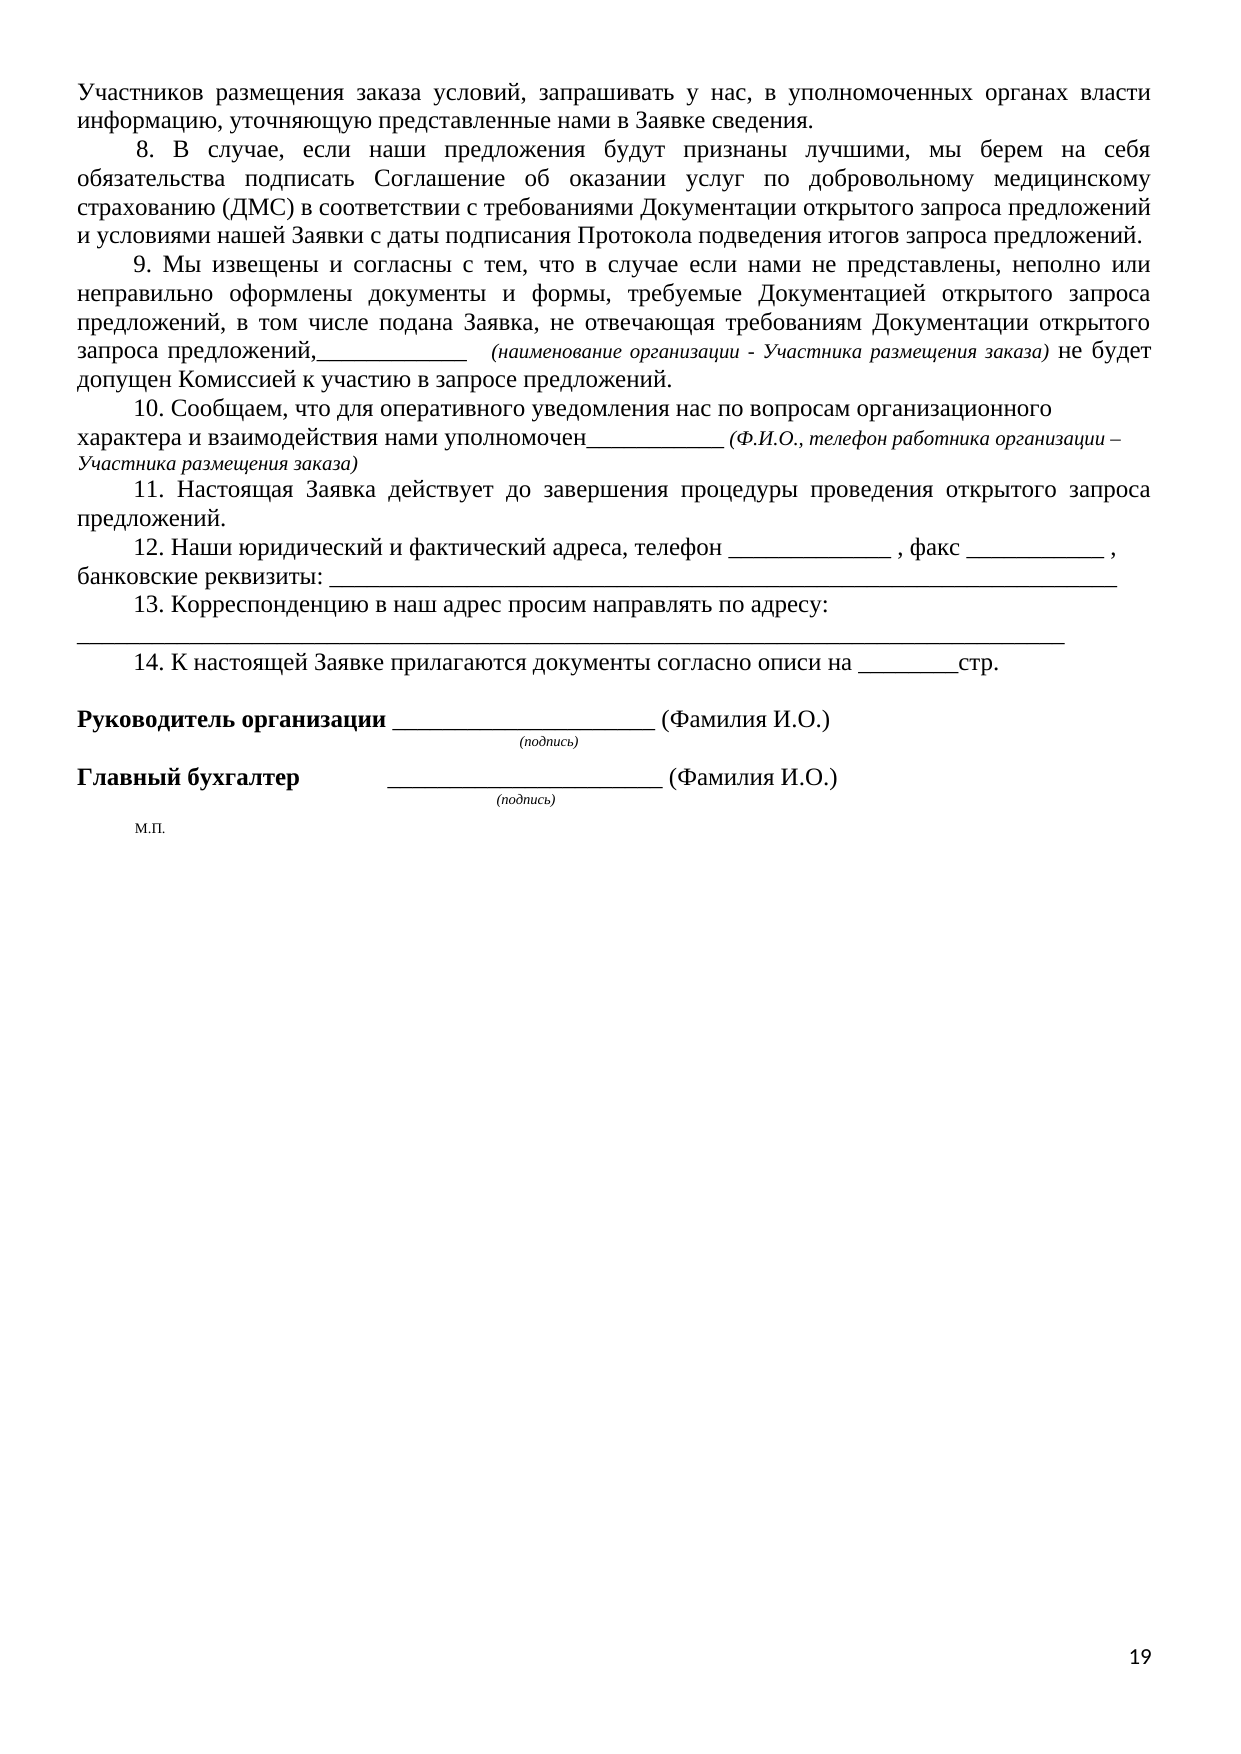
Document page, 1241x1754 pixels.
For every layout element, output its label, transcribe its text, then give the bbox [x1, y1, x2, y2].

text 9. Мы извещены и согласны с тем, что в случае если нами не представлены, неполно или неправильно оформлены документы и формы, требуемые Документацией открытого запроса предложений, в том числе подана Заявка, не отвечающая требованиям Документации открытого запроса предложений,____________ (наименование организации - Участника размещения заказа) не будет допущен Комиссией к участию в запросе предложений. [77, 249, 1152, 393]
text 12. Наши юридический и фактический адреса, телефон _____________ , факс ___________ , банковские реквизиты: _______________________________________________________________ [77, 532, 1152, 589]
text Главный бухгалтер ______________________ (Фамилия И.О.) [77, 762, 1152, 791]
text (подпись) [446, 733, 1152, 762]
text 14. К настоящей Заявке прилагаются документы согласно описи на ________стр. [77, 647, 1152, 676]
text М.П. [77, 819, 1152, 848]
text 11. Настоящая Заявка действует до завершения процедуры проведения открытого запроса предложений. [77, 474, 1152, 532]
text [77, 77, 1152, 134]
text 10. Сообщаем, что для оперативного уведомления нас по вопросам организационного характера и взаимодействия нами уполномочен___________ (Ф.И.О., телефон работника организации – Участника размещения заказа) [77, 393, 1152, 474]
text 8. В случае, если наши предложения будут признаны лучшими, мы берем на себя обязательства подписать Соглашение об оказании услуг по добровольному медицинскому страхованию (ДМС) в соответствии с требованиями Документации открытого запроса предложений и условиями нашей Заявки с даты подписания Протокола подведения итогов запроса предложений. [77, 134, 1152, 249]
text (подпись) [77, 791, 1152, 819]
text Руководитель организации _____________________ (Фамилия И.О.) [77, 704, 1152, 733]
text 13. Корреспонденцию в наш адрес просим направлять по адресу: _______________________________________________________________________________ [77, 589, 1152, 647]
